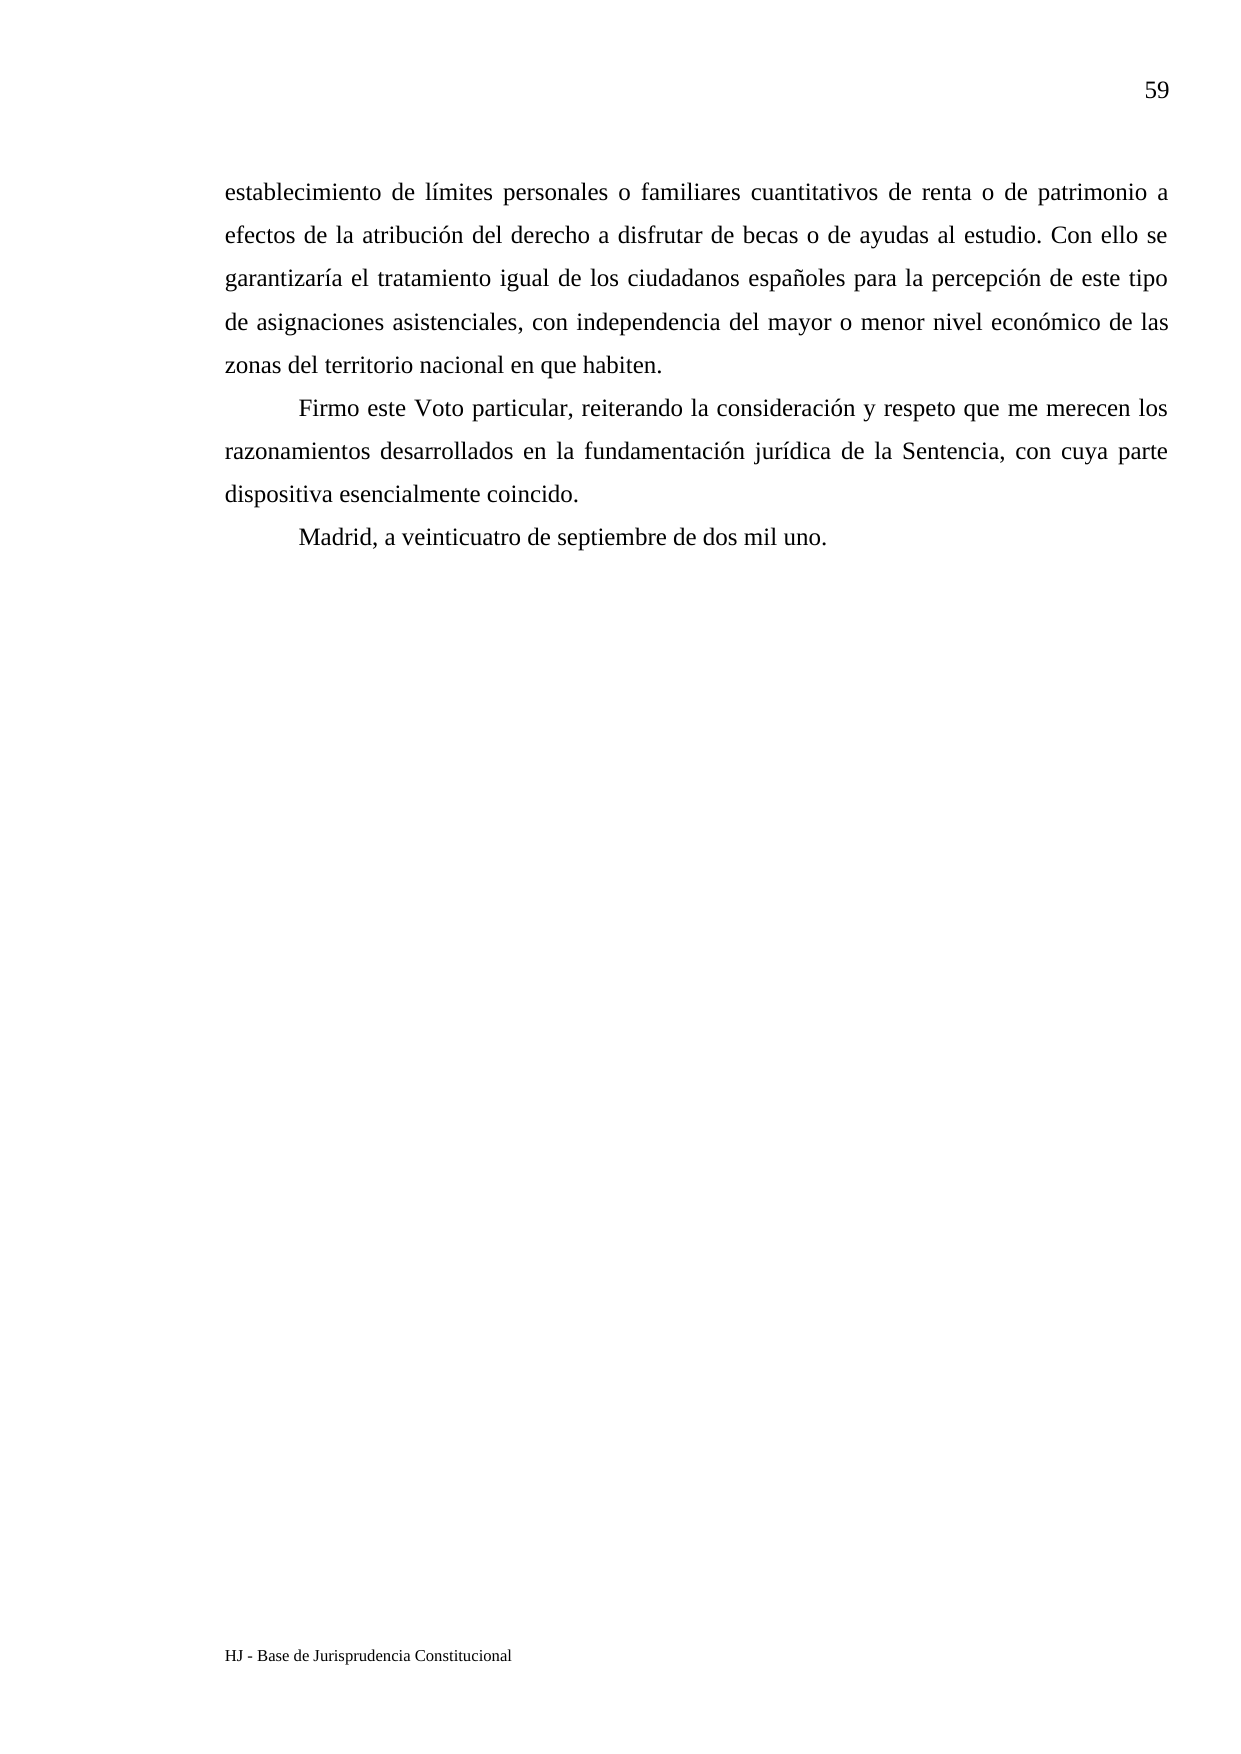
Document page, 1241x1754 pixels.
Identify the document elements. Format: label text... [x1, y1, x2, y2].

text Madrid, a veinticuatro de septiembre de dos mil uno. [224, 522, 1169, 551]
text Firmo este Voto particular, reiterando la consideración y respeto que me merecen los razonamientos desarrollados en la fundamentación jurídica de la Sentencia, con cuya parte dispositiva esencialmente coincido. [224, 393, 1169, 508]
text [224, 177, 1169, 378]
